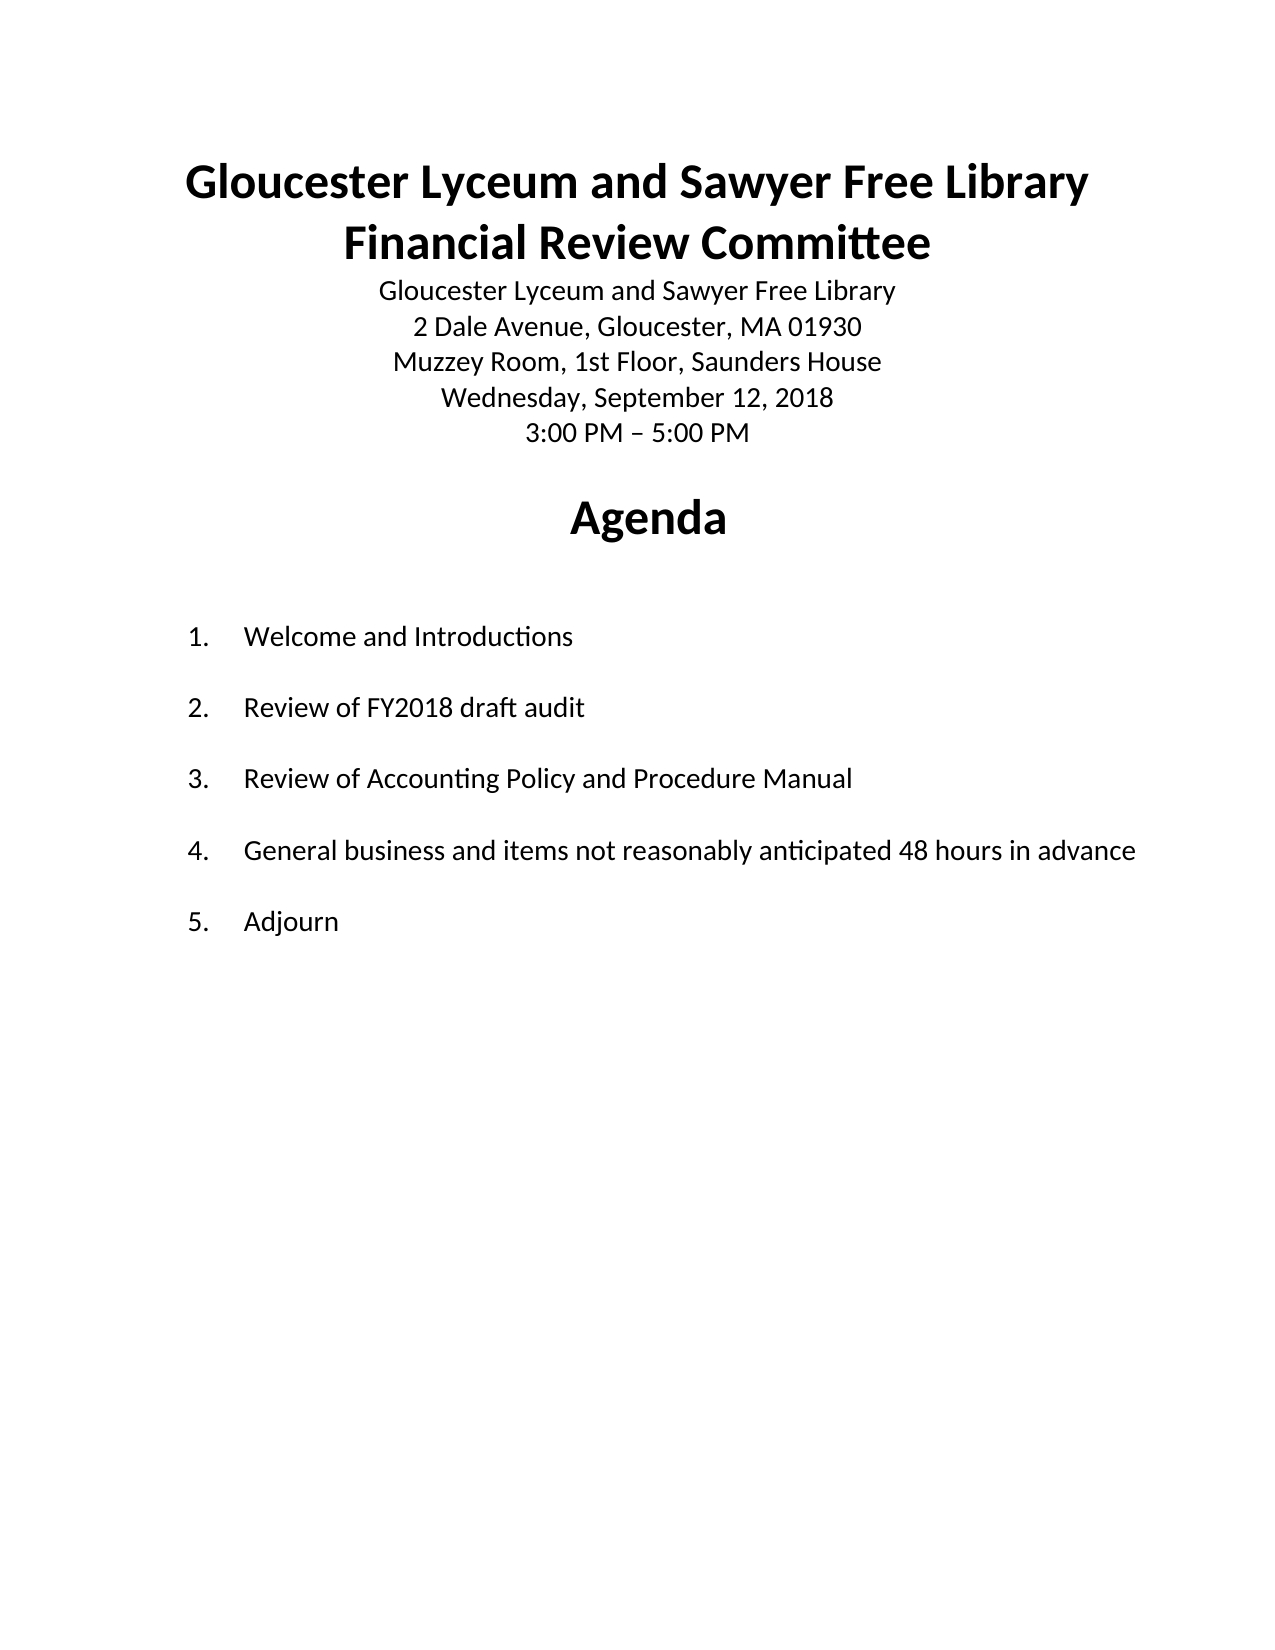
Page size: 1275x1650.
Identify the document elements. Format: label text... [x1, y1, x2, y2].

text Agenda [150, 486, 1125, 547]
text Gloucester Lyceum and Sawyer Free Library [150, 150, 1125, 211]
text Muzzey Room, 1st Floor, Saunders House [150, 343, 1125, 379]
list Review of Accounting Policy and Procedure Manual [187, 761, 1153, 796]
list Welcome and Introductions [187, 618, 1125, 654]
text 3:00 PM – 5:00 PM [150, 414, 1125, 450]
list General business and items not reasonably anticipated 48 hours in advance [187, 832, 1153, 867]
text 2 Dale Avenue, Gloucester, MA 01930 [150, 308, 1125, 343]
text Financial Review Committee [150, 211, 1125, 272]
text Wednesday, September 12, 2018 [150, 379, 1125, 414]
list Review of FY2018 draft audit [187, 689, 1153, 725]
text Gloucester Lyceum and Sawyer Free Library [150, 272, 1125, 308]
list Adjourn [187, 903, 1125, 939]
